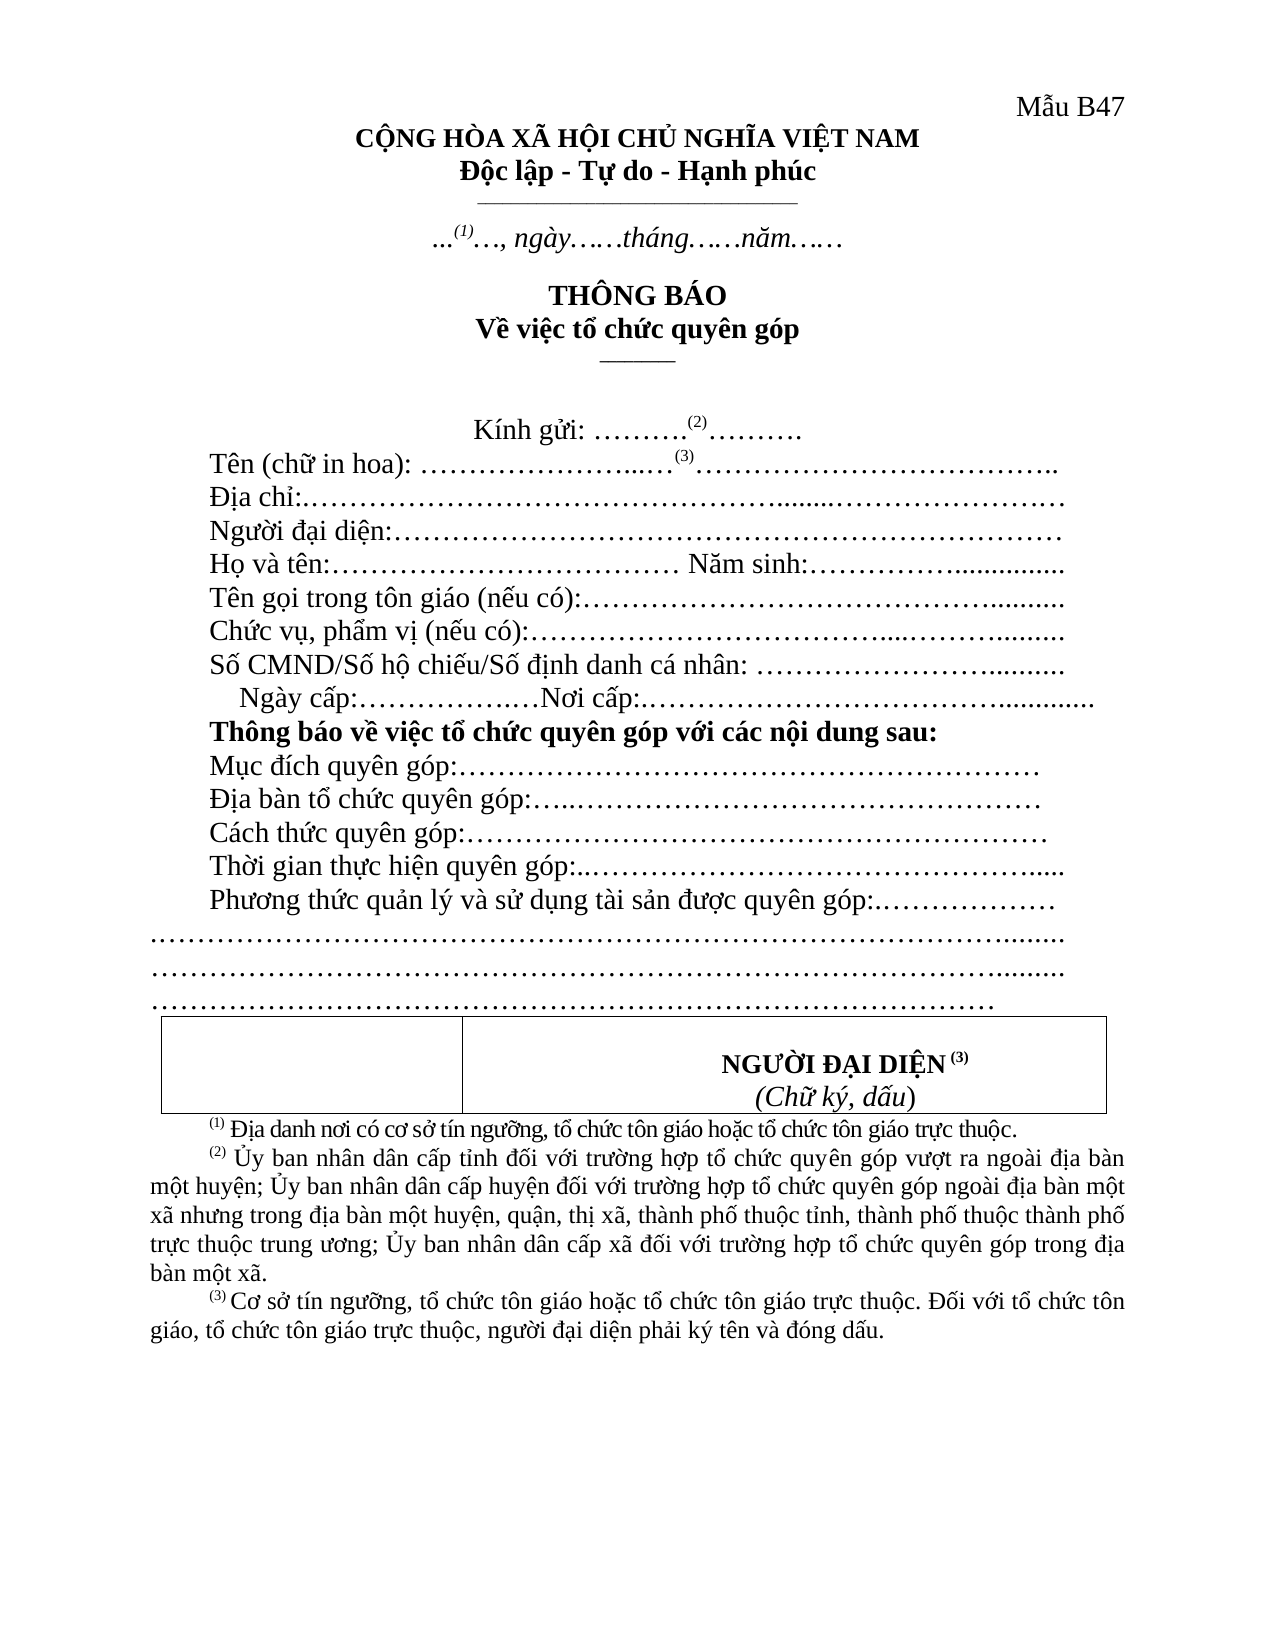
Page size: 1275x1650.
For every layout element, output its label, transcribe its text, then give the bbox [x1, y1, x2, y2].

text (3) Cơ sở tín ngưỡng, tổ chức tôn giáo hoặc tổ chức tôn giáo trực thuộc. Đối với tổ chức tôn giáo, tổ chức tôn giáo trực thuộc, người đại diện phải ký tên và đóng dấu. [150, 1286, 1125, 1344]
text Số CMND/Số hộ chiếu/Số định danh cá nhân: …………………….. [150, 647, 1125, 681]
text Chức vụ, phẩm vị (nếu có):………………………………....………. [150, 613, 1125, 647]
text (1) Địa danh nơi có cơ sở tín ngưỡng, tổ chức tôn giáo hoặc tổ chức tôn giáo trực thuộc. [150, 1114, 1125, 1143]
table_header NGƯỜI ĐẠI DIỆN (3) (Chữ ký, dấu) [463, 1017, 1106, 1113]
table_header [162, 1017, 462, 1113]
text ______________________________________ [150, 187, 1125, 220]
text (2) Ủy ban nhân dân cấp tỉnh đối với trường hợp tổ chức quyên góp vượt ra ngoài địa bàn một huyện; Ủy ban nhân dân cấp huyện đối với trường hợp tổ chức quyên góp ngoài địa bàn một xã nhưng trong địa bàn một huyện, quận, thị xã, thành phố thuộc tỉnh, thành phố thuộc thành phố trực thuộc trung ương; Ủy ban nhân dân cấp xã đối với trường hợp tổ chức quyên góp trong địa bàn một xã. [150, 1143, 1125, 1286]
text Tên (chữ in hoa): …………………...…(3)……………………………….. [150, 446, 1125, 479]
text THÔNG BÁO [150, 278, 1125, 312]
text Địa chỉ:.…………………………………………........………………… [150, 479, 1125, 513]
text .…………………………………………………………………………… [150, 915, 1125, 949]
text Mẫu B47 [150, 89, 1125, 122]
text Về việc tổ chức quyên góp [150, 312, 1125, 345]
text ...(1)…, ngày……tháng……năm…… [150, 220, 1125, 254]
text _________ [150, 345, 1125, 379]
text Thời gian thực hiện quyên góp:..………………………………………..... [150, 848, 1125, 882]
text …………………………………………………………………………… [150, 982, 1125, 1016]
text Họ và tên:……………………………… Năm sinh:…………… [150, 546, 1125, 580]
text Mục đích quyên góp:…………………………………………………… [150, 748, 1125, 781]
text CỘNG HÒA XÃ HỘI CHỦ NGHĨA VIỆT NAM [150, 122, 1125, 153]
text Độc lập - Tự do - Hạnh phúc [150, 153, 1125, 187]
text Cách thức quyên góp:…………………………………………………… [150, 815, 1125, 848]
text Thông báo về việc tổ chức quyên góp với các nội dung sau: [150, 714, 1125, 748]
text Người đại diện:…………………………………………………………… [150, 513, 1125, 546]
text Kính gửi: ……….(2)………. [150, 412, 1125, 446]
text Địa bàn tổ chức quyên góp:…..………………………………………… [150, 781, 1125, 815]
text Tên gọi trong tôn giáo (nếu có):……………………………………. [150, 580, 1125, 613]
text Phương thức quản lý và sử dụng tài sản được quyên góp:.……………… [150, 882, 1125, 915]
text Ngày cấp:…………….…Nơi cấp:.……………………………….. [150, 681, 1125, 714]
text …………………………………………………………………………… [150, 949, 1125, 982]
